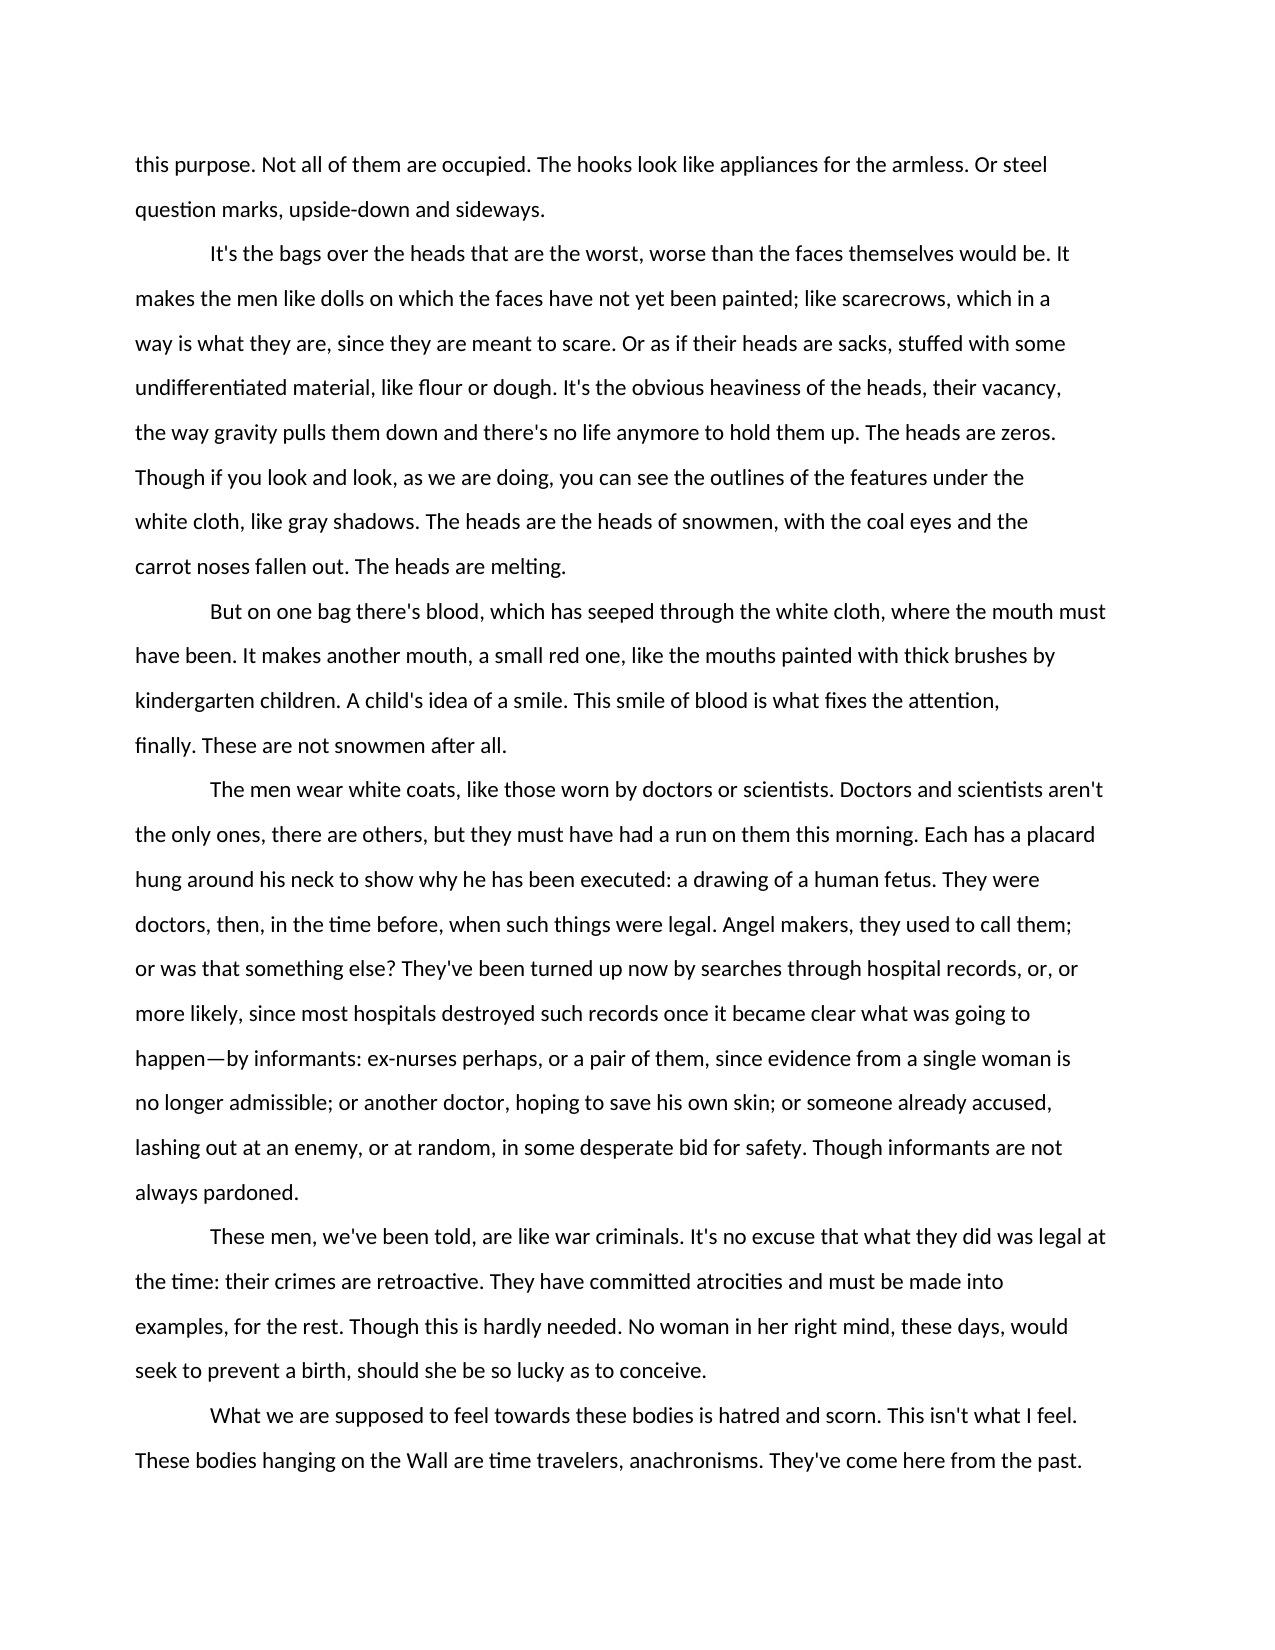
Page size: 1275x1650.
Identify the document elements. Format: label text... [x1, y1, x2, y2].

text white cloth, like gray shadows. The heads are the heads of snowmen, with the coal eyes and the [135, 507, 1125, 536]
text way is what they are, since they are meant to scare. Or as if their heads are sacks, stuffed with some [135, 329, 1125, 357]
text finally. These are not snowmen after all. [135, 731, 1125, 759]
text kindergarten children. A child's idea of a smile. This smile of blood is what fixes the attention, [135, 686, 1125, 714]
text The men wear white coats, like those worn by doctors or scientists. Doctors and scientists aren't [135, 776, 1125, 804]
text makes the men like dolls on which the faces have not yet been painted; like scarecrows, which in a [135, 284, 1125, 312]
text These men, we've been told, are like war criminals. It's no excuse that what they did was legal at [135, 1222, 1125, 1251]
text lashing out at an enemy, or at random, in some desperate bid for safety. Though informants are not [135, 1133, 1125, 1161]
text the way gravity pulls them down and there's no life anymore to hold them up. The heads are zeros. [135, 418, 1125, 446]
text question marks, upside-down and sideways. [135, 195, 1125, 223]
text no longer admissible; or another doctor, hoping to save his own skin; or someone already accused, [135, 1088, 1125, 1116]
text the time: their crimes are retroactive. They have committed atrocities and must be made into [135, 1267, 1125, 1295]
text hung around his neck to show why he has been executed: a drawing of a human fetus. They were [135, 865, 1125, 893]
text this purpose. Not all of them are occupied. The hooks look like appliances for the armless. Or steel [135, 150, 1125, 178]
text It's the bags over the heads that are the worst, worse than the faces themselves would be. It [135, 239, 1125, 267]
text seek to prevent a birth, should she be so lucky as to conceive. [135, 1357, 1125, 1384]
text carrot noses fallen out. The heads are melting. [135, 552, 1125, 580]
text But on one bag there's blood, which has seeped through the white cloth, where the mouth must [135, 597, 1125, 625]
text more likely, since most hospitals destroyed such records once it became clear what was going to [135, 999, 1125, 1027]
text examples, for the rest. Though this is hardly needed. No woman in her right mind, these days, would [135, 1312, 1125, 1340]
text or was that something else? They've been turned up now by searches through hospital records, or, or [135, 954, 1125, 982]
text always pardoned. [135, 1178, 1125, 1206]
text These bodies hanging on the Wall are time travelers, anachronisms. They've come here from the past. [135, 1446, 1125, 1474]
text have been. It makes another mouth, a small red one, like the mouths painted with thick brushes by [135, 642, 1125, 669]
text happen—by informants: ex-nurses perhaps, or a pair of them, since evidence from a single woman is [135, 1044, 1125, 1072]
text doctors, then, in the time before, when such things were legal. Angel makers, they used to call them; [135, 910, 1125, 938]
text Though if you look and look, as we are doing, you can see the outlines of the features under the [135, 463, 1125, 491]
text the only ones, there are others, but they must have had a run on them this morning. Each has a placard [135, 820, 1125, 848]
text undifferentiated material, like flour or dough. It's the obvious heaviness of the heads, their vacancy, [135, 373, 1125, 401]
text What we are supposed to feel towards these bodies is hatred and scorn. This isn't what I feel. [135, 1401, 1125, 1429]
